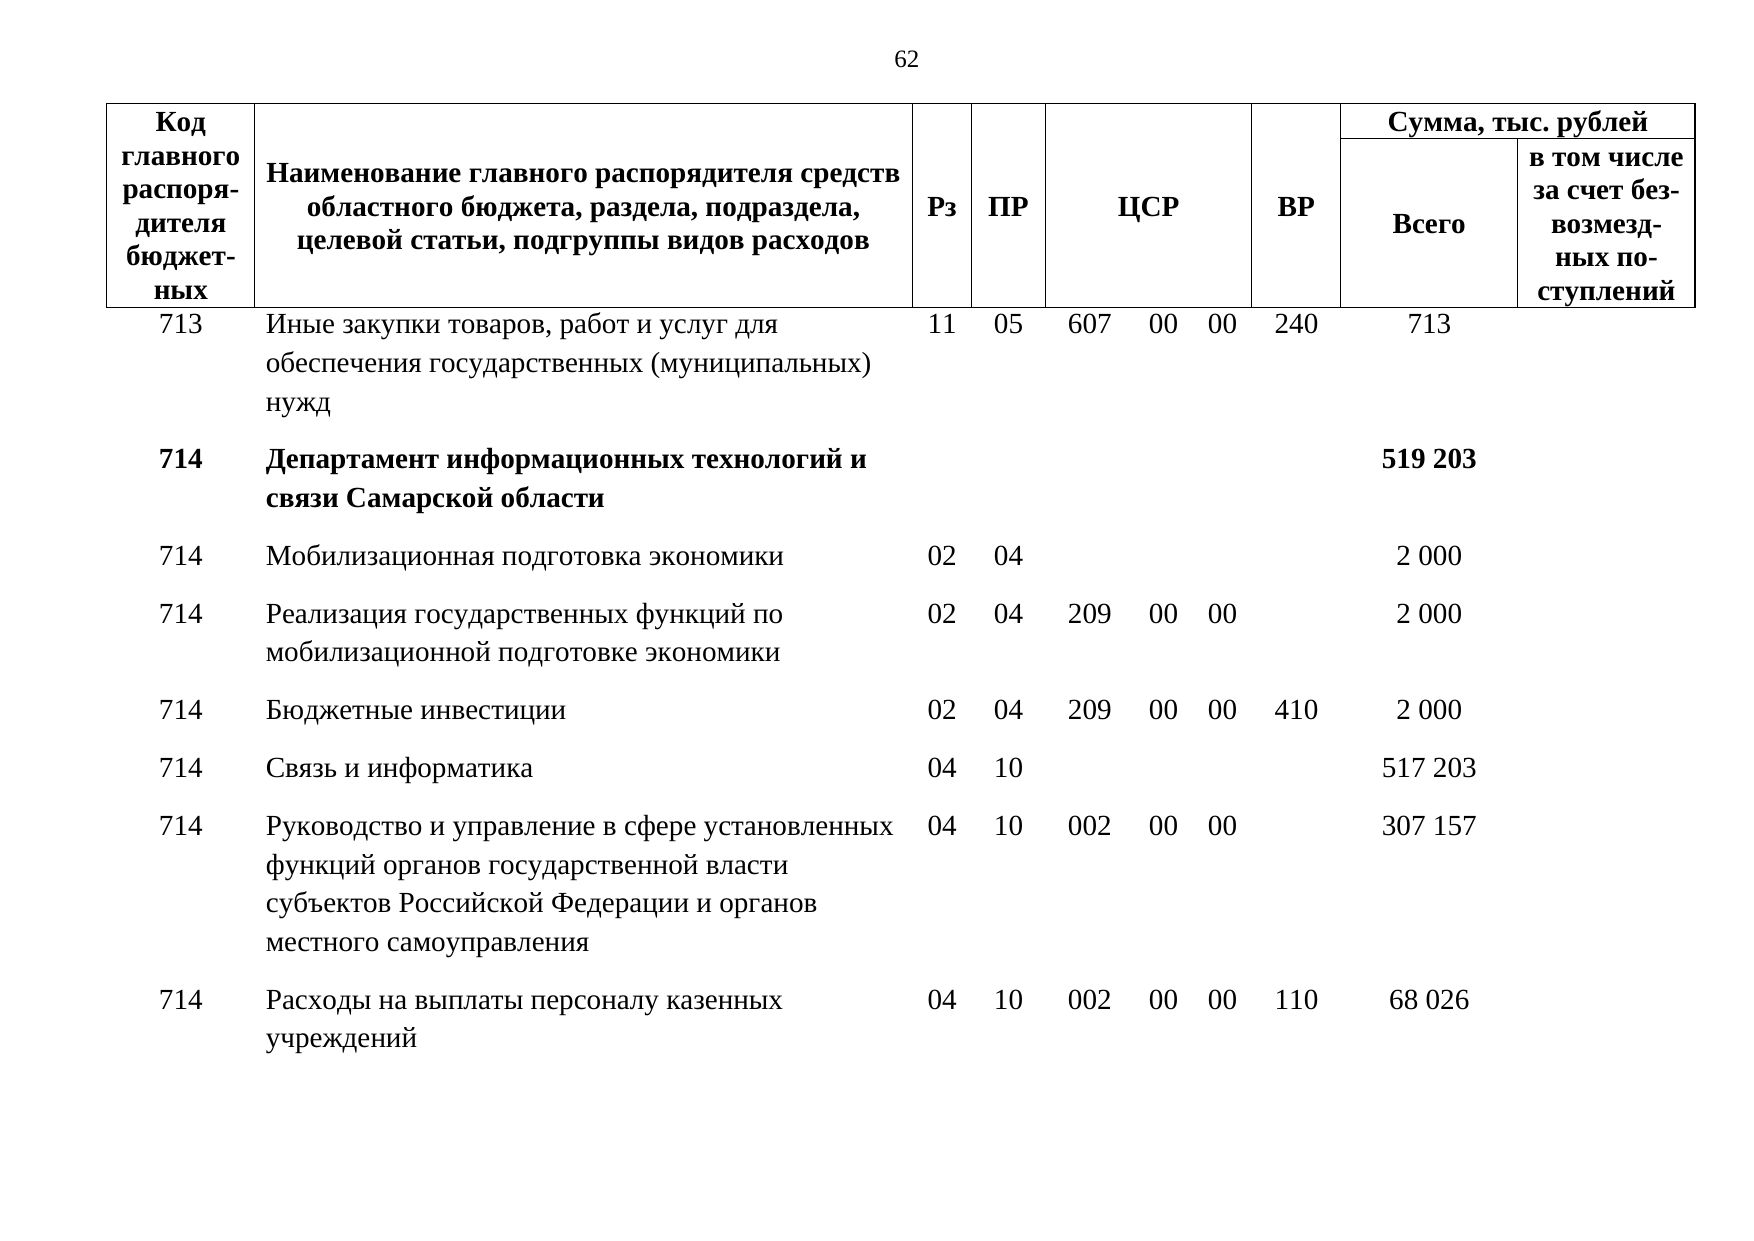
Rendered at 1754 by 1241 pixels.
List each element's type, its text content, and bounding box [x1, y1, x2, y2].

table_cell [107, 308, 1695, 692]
table_header ВР [1252, 104, 1340, 307]
table_header Код главного распорядителя бюджетных средств [107, 104, 254, 307]
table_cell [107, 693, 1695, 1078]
table_header Рз [913, 104, 971, 307]
table_cell в том числе за счет безвозмездных поступлений [1518, 139, 1694, 307]
table_header Сумма, тыс. рублей [1341, 104, 1694, 138]
table_cell Всего [1341, 139, 1517, 307]
table_header Наименование главного распорядителя средств областного бюджета, раздела, подраздела, целевой статьи, подгруппы видов расходов [255, 104, 912, 307]
table_header ПР [972, 104, 1045, 307]
table_header ЦСР [1046, 104, 1251, 307]
